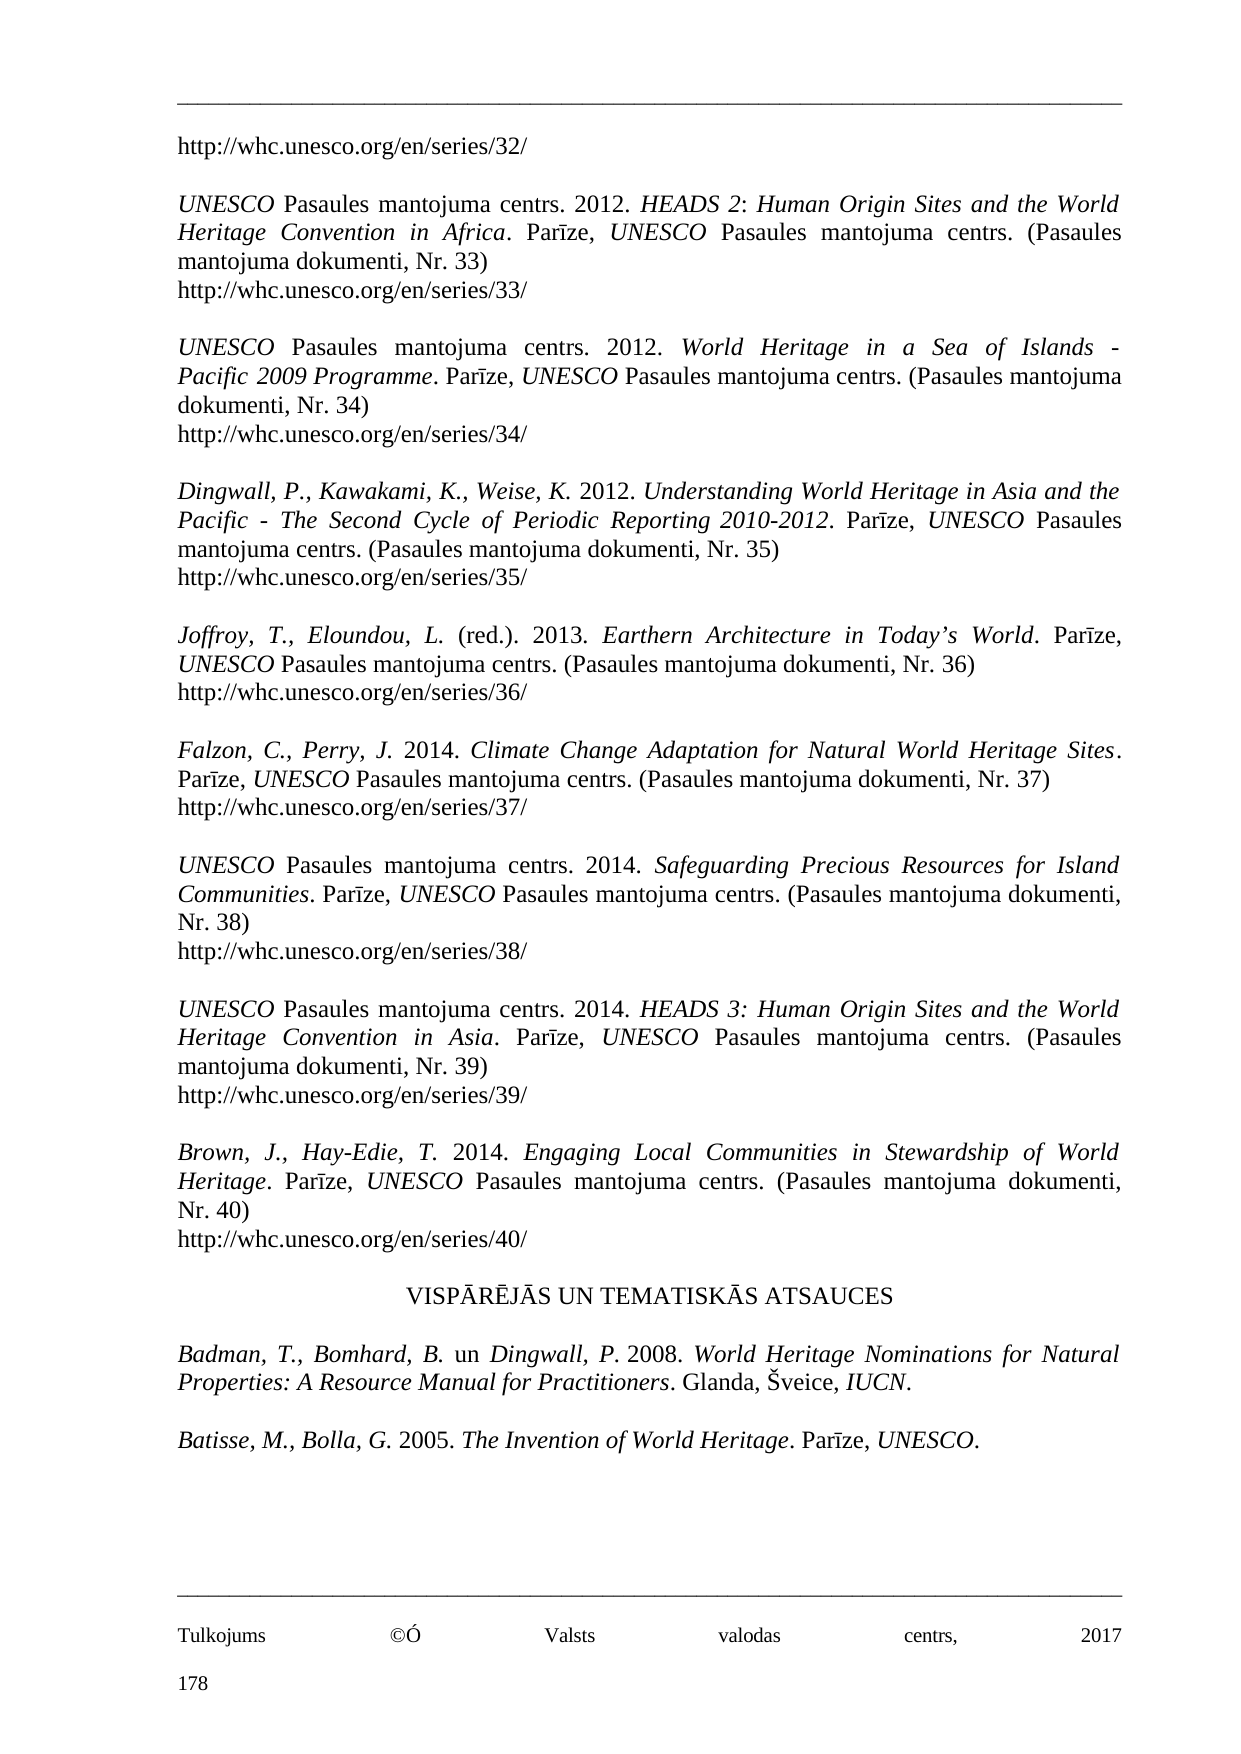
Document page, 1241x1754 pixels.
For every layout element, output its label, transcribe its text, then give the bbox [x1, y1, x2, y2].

text UNESCO Pasaules mantojuma centrs. 2012. World Heritage in a Sea of Islands - Pacific 2009 Programme. Parīze, UNESCO Pasaules mantojuma centrs. (Pasaules mantojuma dokumenti, Nr. 34) [177, 332, 1122, 419]
text http://whc.unesco.org/en/series/34/ [177, 419, 1122, 447]
text http://whc.unesco.org/en/series/40/ [177, 1224, 1122, 1252]
text Brown, J., Hay-Edie, T. 2014. Engaging Local Communities in Stewardship of World Heritage. Parīze, UNESCO Pasaules mantojuma centrs. (Pasaules mantojuma dokumenti, Nr. 40) [177, 1137, 1122, 1224]
text http://whc.unesco.org/en/series/36/ [177, 677, 1122, 706]
text Falzon, C., Perry, J. 2014. Climate Change Adaptation for Natural World Heritage Sites. Parīze, UNESCO Pasaules mantojuma centrs. (Pasaules mantojuma dokumenti, Nr. 37) [177, 735, 1122, 792]
text http://whc.unesco.org/en/series/37/ [177, 792, 1122, 821]
text Dingwall, P., Kawakami, K., Weise, K. 2012. Understanding World Heritage in Asia and the Pacific - The Second Cycle of Periodic Reporting 2010-2012. Parīze, UNESCO Pasaules mantojuma centrs. (Pasaules mantojuma dokumenti, Nr. 35) [177, 476, 1122, 562]
text Batisse, M., Bolla, G. 2005. The Invention of World Heritage. Parīze, UNESCO. [177, 1425, 1122, 1454]
text http://whc.unesco.org/en/series/38/ [177, 936, 1122, 965]
text UNESCO Pasaules mantojuma centrs. 2014. HEADS 3: Human Origin Sites and the World Heritage Convention in Asia. Parīze, UNESCO Pasaules mantojuma centrs. (Pasaules mantojuma dokumenti, Nr. 39) [177, 994, 1122, 1080]
text Badman, T., Bomhard, B. un Dingwall, P. 2008. World Heritage Nominations for Natural Properties: A Resource Manual for Practitioners. Glanda, Šveice, IUCN. [177, 1339, 1122, 1396]
text UNESCO Pasaules mantojuma centrs. 2014. Safeguarding Precious Resources for Island Communities. Parīze, UNESCO Pasaules mantojuma centrs. (Pasaules mantojuma dokumenti, Nr. 38) [177, 850, 1122, 936]
subtitle Vispārējās un tematiskās atsauces [177, 1281, 1122, 1310]
text http://whc.unesco.org/en/series/39/ [177, 1080, 1122, 1109]
text UNESCO Pasaules mantojuma centrs. 2012. HEADS 2: Human Origin Sites and the World Heritage Convention in Africa. Parīze, UNESCO Pasaules mantojuma centrs. (Pasaules mantojuma dokumenti, Nr. 33) [177, 189, 1122, 275]
text http://whc.unesco.org/en/series/35/ [177, 562, 1122, 591]
text http://whc.unesco.org/en/series/33/ [177, 275, 1122, 304]
text http://whc.unesco.org/en/series/32/ [177, 131, 1122, 160]
text Joffroy, T., Eloundou, L. (red.). 2013. Earthern Architecture in Today’s World. Parīze, UNESCO Pasaules mantojuma centrs. (Pasaules mantojuma dokumenti, Nr. 36) [177, 620, 1122, 677]
